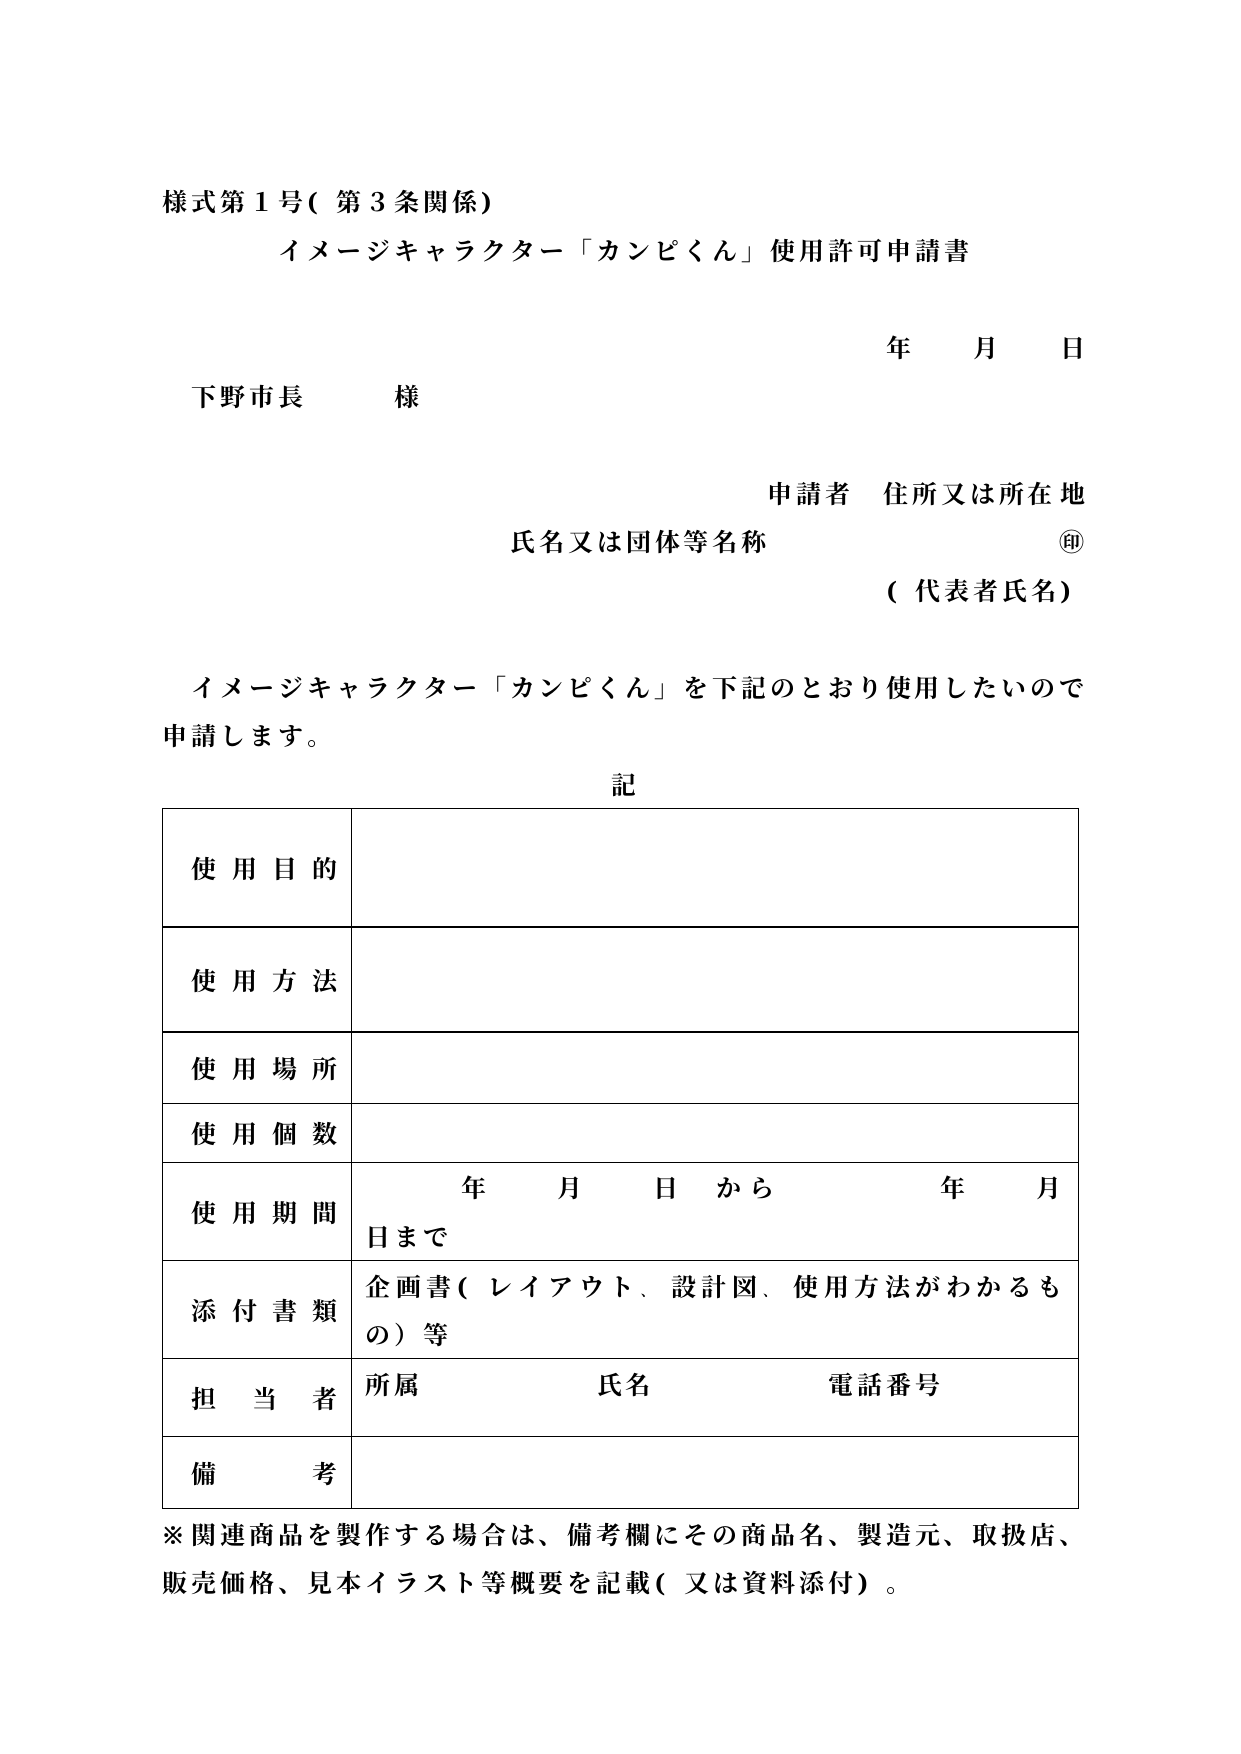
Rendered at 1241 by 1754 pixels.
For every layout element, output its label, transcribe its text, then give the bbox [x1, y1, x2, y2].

table_cell 企画書(レイアウト、設計図、使用方法がわかるもの）等 [352, 1261, 1078, 1358]
table_cell 添付書類 [163, 1261, 351, 1358]
text 申請者 住所又は所在地 [163, 468, 1089, 517]
table_cell 使用方法 [163, 928, 351, 1031]
text イメージキャラクター「カンピくん」使用許可申請書 [163, 225, 1089, 274]
table_cell 使用期間 [163, 1163, 351, 1260]
table_cell [352, 1437, 1078, 1508]
text 氏名又は団体等名称 ㊞ [163, 517, 1089, 565]
table_cell [352, 928, 1078, 1031]
text 年 月 日 [163, 322, 1089, 371]
table_header 使用目的 [163, 809, 351, 926]
text 記 [163, 759, 1089, 808]
text 様式第１号(第３条関係) [163, 177, 1089, 225]
table_cell 使用場所 [163, 1033, 351, 1103]
table_cell 使用個数 [163, 1104, 351, 1162]
text (代表者氏名) [163, 565, 1089, 614]
text 下野市長 様 [163, 371, 1089, 419]
table_header [352, 809, 1078, 926]
table_cell [352, 1033, 1078, 1103]
table_cell 備考 [163, 1437, 351, 1508]
table_cell 年 月 日 から 年 月 日まで [352, 1163, 1078, 1260]
table_cell 担当者 [163, 1359, 351, 1436]
table_cell [352, 1104, 1078, 1162]
text ※関連商品を製作する場合は、備考欄にその商品名、製造元、取扱店、販売価格、見本イラスト等概要を記載(又は資料添付)。 [163, 1509, 1089, 1606]
text イメージキャラクター「カンピくん」を下記のとおり使用したいので申請します。 [163, 662, 1089, 759]
table_cell 所属 氏名 電話番号 [352, 1359, 1078, 1436]
